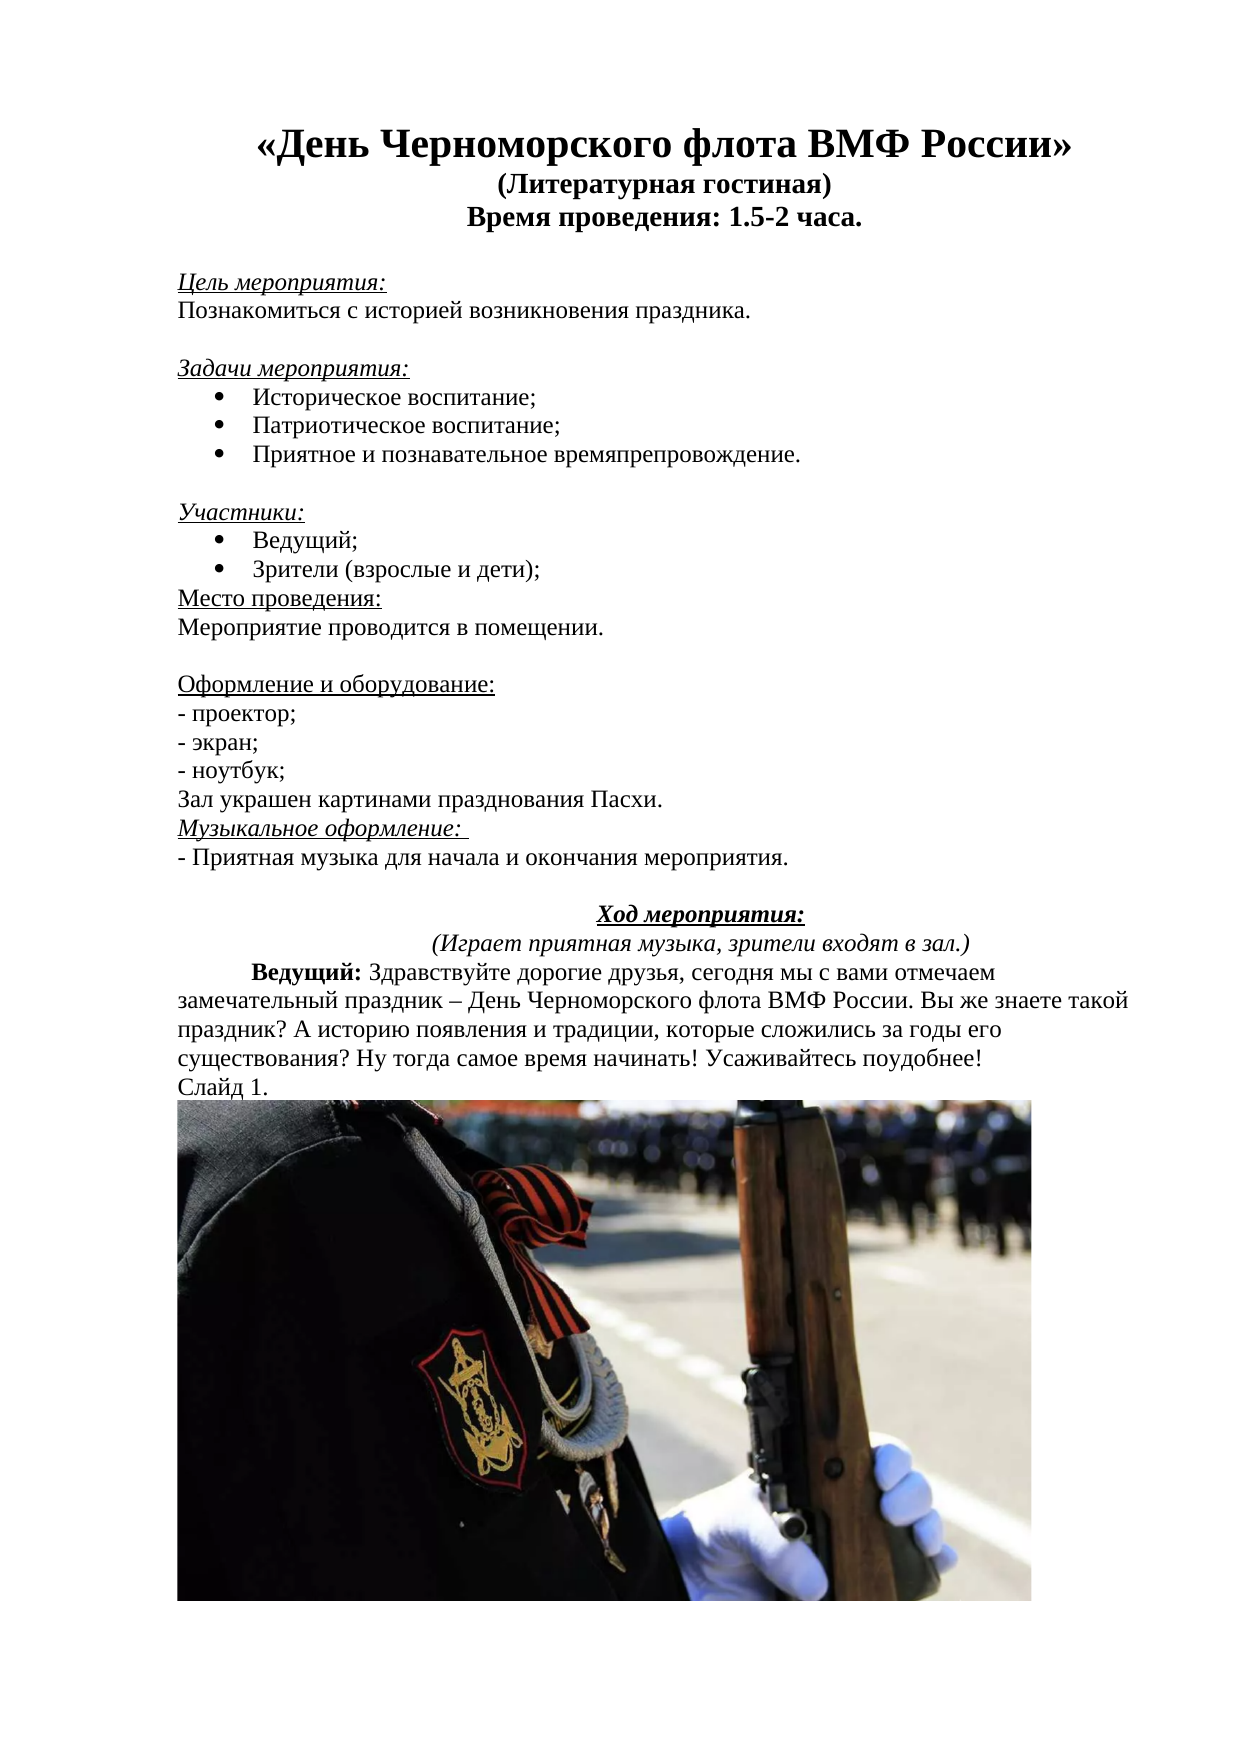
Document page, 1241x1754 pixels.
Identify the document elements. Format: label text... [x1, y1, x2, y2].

text Мероприятие проводится в помещении. [177, 612, 1152, 640]
list Ведущий; [215, 525, 1152, 554]
text Зал украшен картинами празднования Пасхи. [177, 784, 1152, 813]
text Ведущий: Здравствуйте дорогие друзья, сегодня мы с вами отмечаем замечательный праздник – День Черноморского флота ВМФ России. Вы же знаете такой праздник? А историю появления и традиции, которые сложились за годы его существования? Ну тогда самое время начинать! Усаживайтесь поудобнее! [177, 957, 1152, 1072]
text Музыкальное оформление: [177, 813, 1152, 842]
list Патриотическое воспитание; [215, 410, 1152, 439]
text Цель мероприятия: [177, 267, 1152, 295]
picture [177, 1100, 1032, 1601]
text Слайд 1. [177, 1072, 1152, 1100]
text Место проведения: [177, 583, 1152, 612]
text Участники: [177, 497, 1152, 525]
list Приятное и познавательное времяпрепровождение. [215, 439, 1152, 468]
text Оформление и оборудование: [177, 669, 1152, 698]
text Задачи мероприятия: [177, 353, 1152, 382]
text - экран; [177, 727, 1152, 755]
text Познакомиться с историей возникновения праздника. [177, 295, 1152, 324]
text Время проведения: 1.5-2 часа. [177, 199, 1152, 233]
text «День Черноморского флота ВМФ России» [177, 118, 1152, 166]
list Историческое воспитание; [215, 382, 1152, 410]
text - проектор; [177, 698, 1152, 727]
text (Литературная гостиная) [177, 166, 1152, 199]
text - Приятная музыка для начала и окончания мероприятия. [177, 842, 1152, 870]
text (Играет приятная музыка, зрители входят в зал.) [252, 928, 1152, 957]
text Ход мероприятия: [252, 899, 1152, 928]
list Зрители (взрослые и дети); [215, 554, 1152, 583]
text - ноутбук; [177, 755, 1152, 784]
